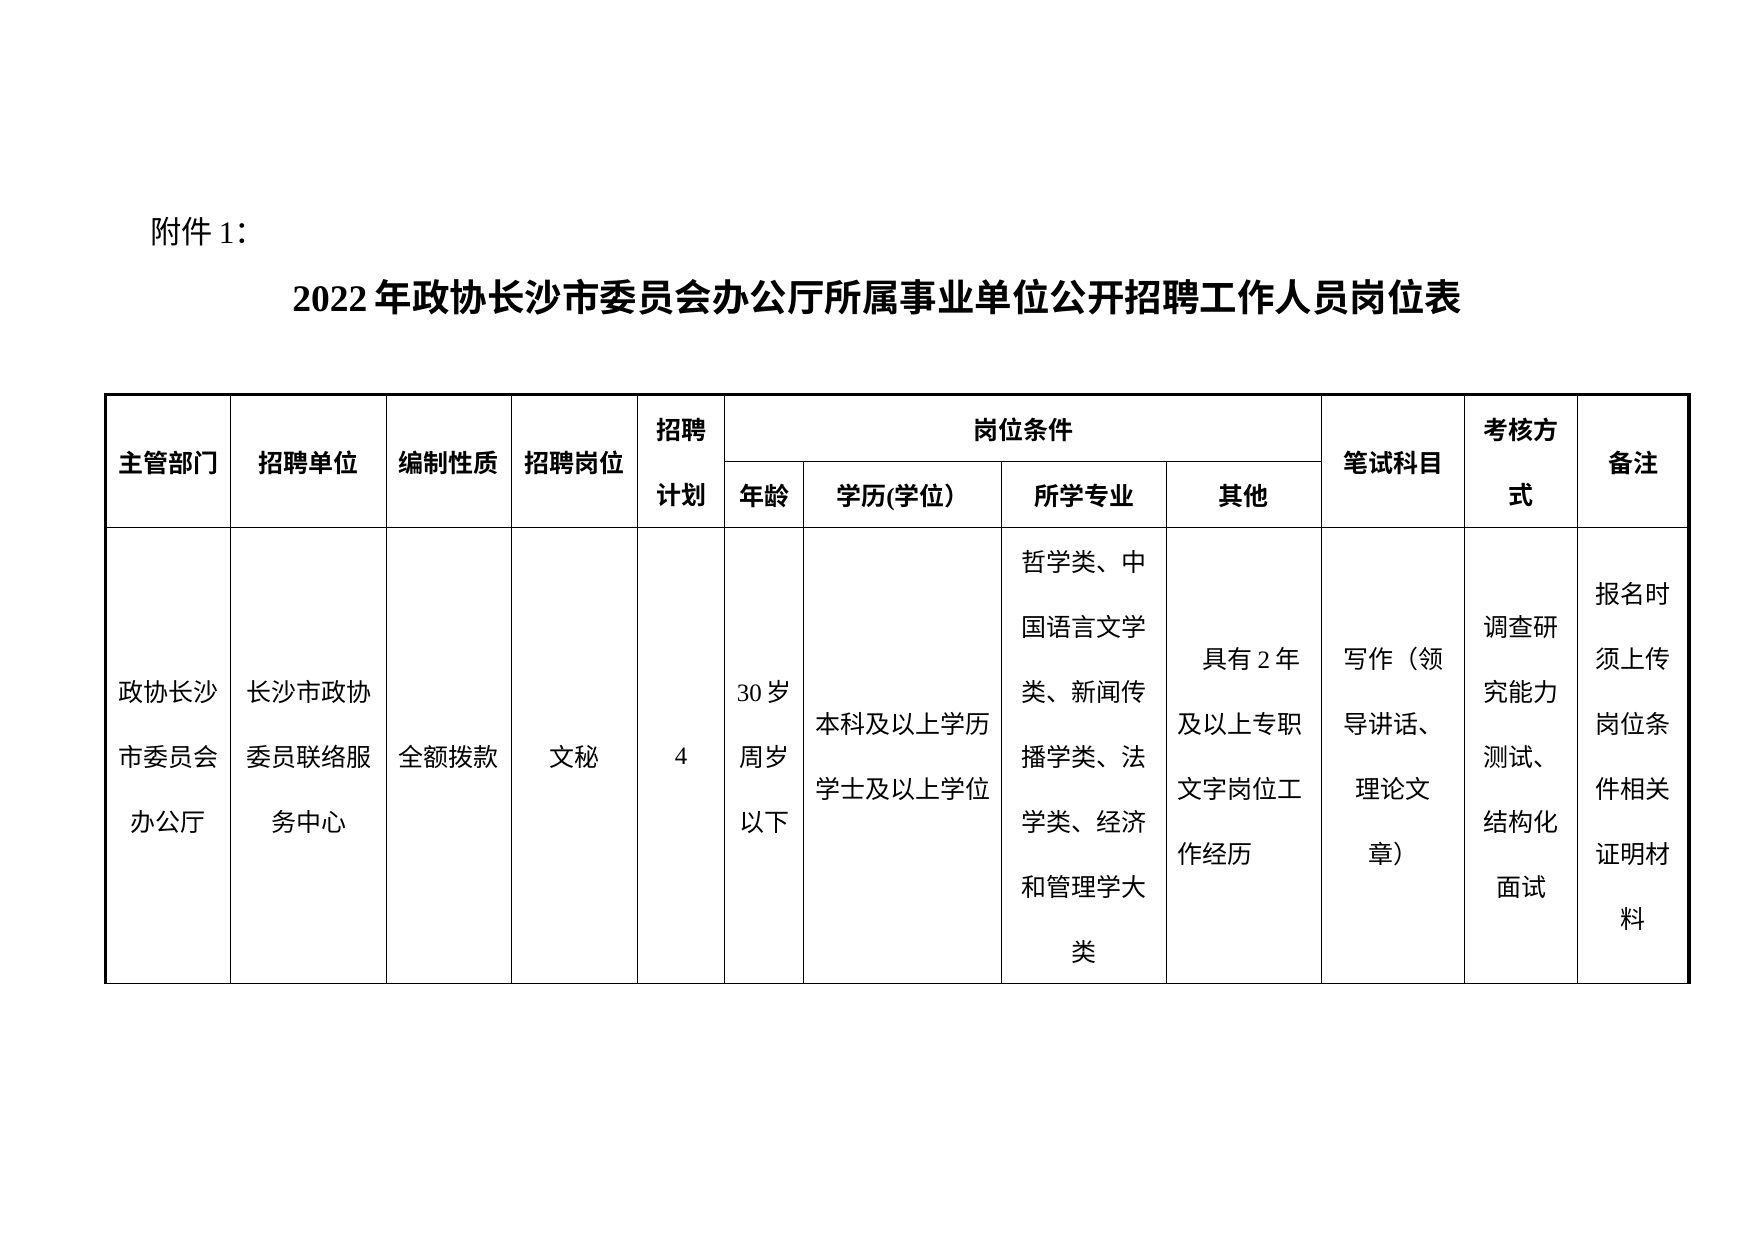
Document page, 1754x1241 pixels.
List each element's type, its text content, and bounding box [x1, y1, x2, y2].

table_cell 学历(学位） [804, 462, 1001, 527]
table_header 主管部门 [107, 396, 230, 527]
table_cell 报名时须上传岗位条件相关证明材料 [1578, 528, 1687, 983]
table_cell 全额拨款 [387, 528, 511, 983]
table_header 笔试科目 [1322, 396, 1464, 527]
table_header 招聘计划 [638, 396, 724, 527]
table_header 岗位条件 [725, 396, 1321, 461]
table_header 编制性质 [387, 396, 511, 527]
table_header 招聘岗位 [512, 396, 637, 527]
table_header 招聘单位 [231, 396, 386, 527]
text 2022年政协长沙市委员会办公厅所属事业单位公开招聘工作人员岗位表 [150, 263, 1604, 328]
table_cell 本科及以上学历 学士及以上学位 [804, 528, 1001, 983]
table_cell 4 [638, 528, 724, 983]
table_header 考核方式 [1465, 396, 1577, 527]
table_cell 长沙市政协委员联络服务中心 [231, 528, 386, 983]
table_cell 其他 [1167, 462, 1321, 527]
table_cell 写作（领导讲话、理论文章） [1322, 528, 1464, 983]
table_header 备注 [1578, 396, 1687, 527]
table_cell 具有2年及以上专职文字岗位工作经历 [1167, 528, 1321, 983]
table_cell 所学专业 [1002, 462, 1166, 527]
table_cell 年龄 [725, 462, 803, 527]
table_cell 哲学类、中国语言文学类、新闻传播学类、法学类、经济和管理学大类 [1002, 528, 1166, 983]
table_cell 文秘 [512, 528, 637, 983]
text 附件1： [150, 198, 1604, 263]
table_cell 调查研究能力测试、结构化面试 [1465, 528, 1577, 983]
table_cell 30岁周岁以下 [725, 528, 803, 983]
table_cell 政协长沙市委员会办公厅 [107, 528, 230, 983]
